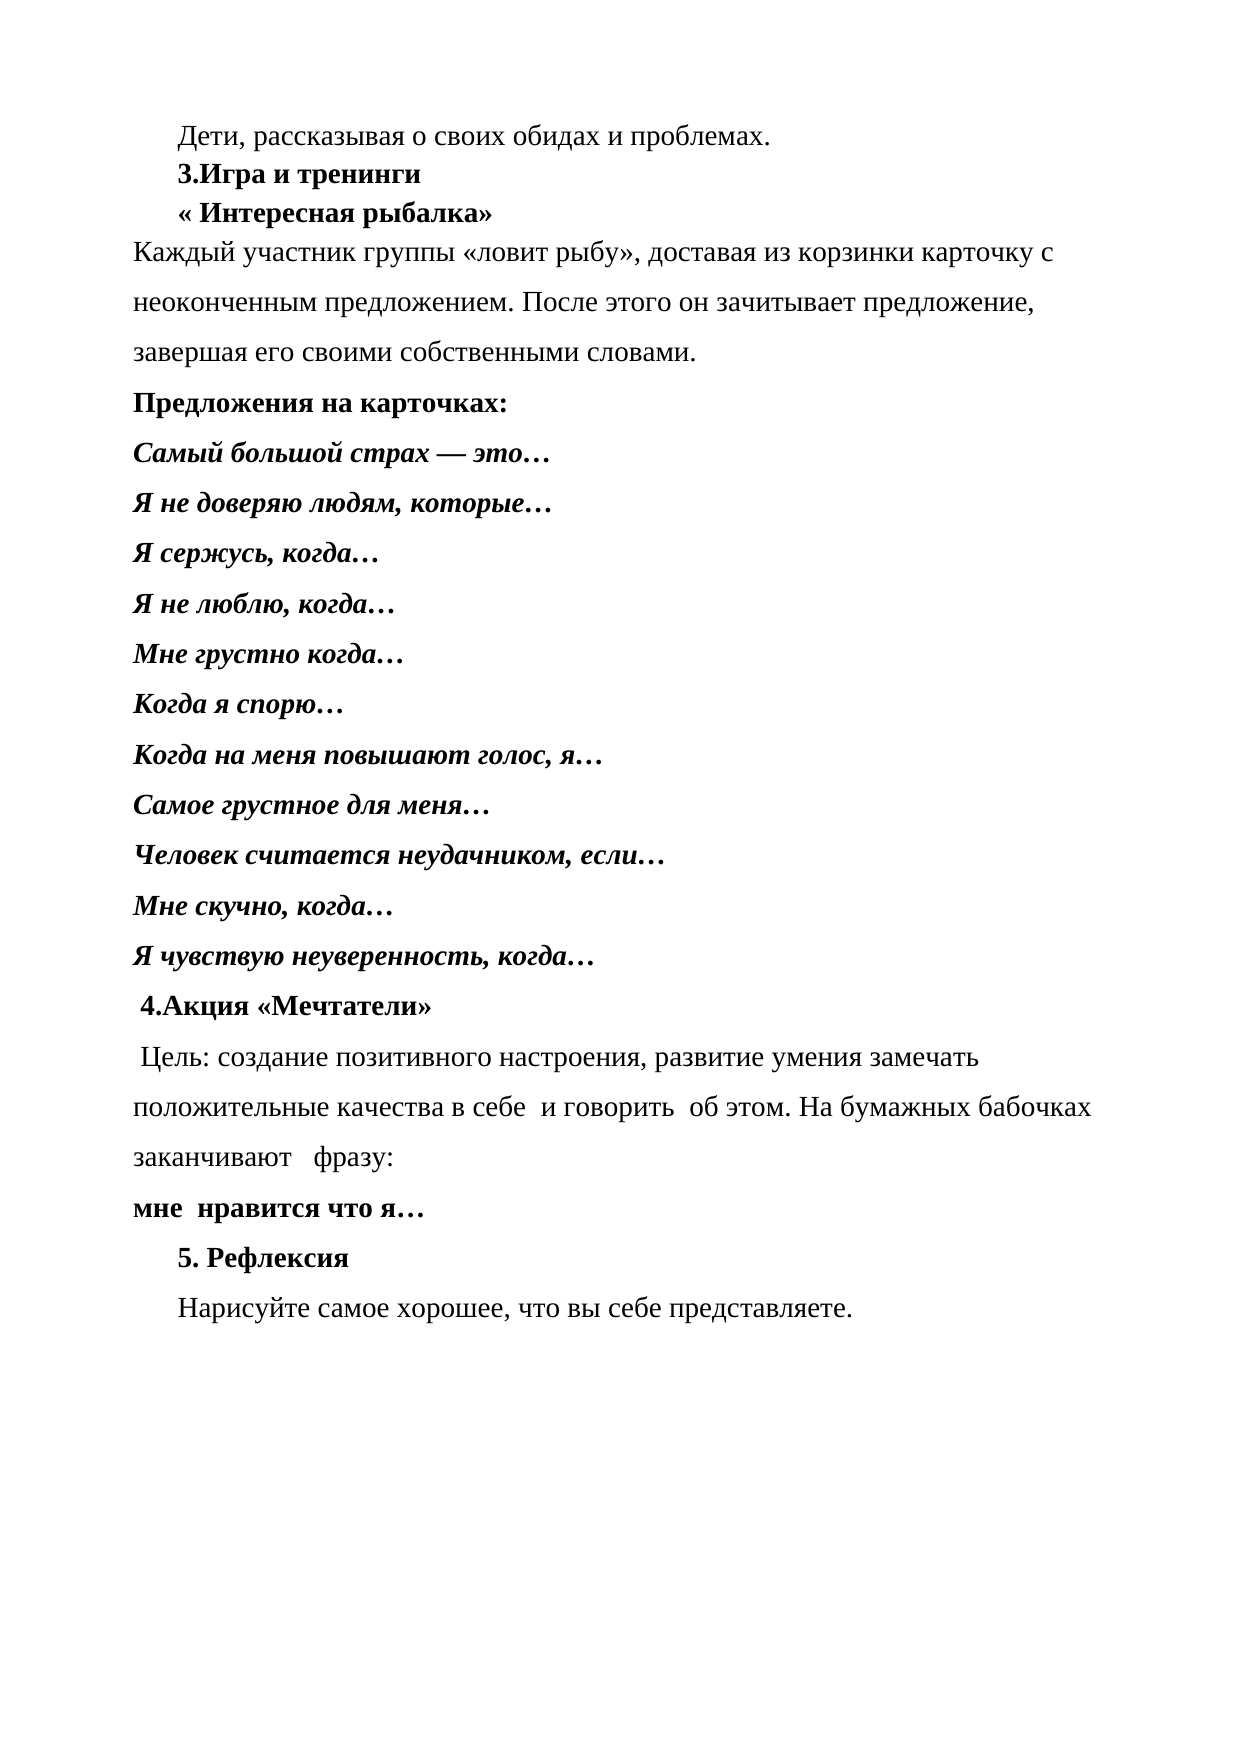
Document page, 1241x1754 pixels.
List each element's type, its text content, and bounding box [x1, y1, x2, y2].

text Когда я спорю… [133, 687, 1152, 720]
text Предложения на карточках: [133, 385, 1152, 418]
text Нарисуйте самое хорошее, что вы себе представляете. [177, 1290, 1152, 1324]
text Я не люблю, когда… [133, 586, 1152, 619]
text Самый большой страх — это… [133, 435, 1152, 468]
text 3.Игра и тренинги « Интересная рыбалка» [177, 157, 1152, 229]
text 5. Рефлексия [177, 1240, 1152, 1273]
text Самое грустное для меня… [133, 787, 1152, 821]
text Цель: создание позитивного настроения, развитие умения замечать положительные качества в себе и говорить об этом. На бумажных бабочках заканчивают фразу: [133, 1039, 1152, 1173]
text мне нравится что я… [133, 1190, 1152, 1223]
text Я сержусь, когда… [133, 536, 1152, 569]
text Я не доверяю людям, которые… [133, 485, 1152, 519]
text Когда на меня повышают голос, я… [133, 737, 1152, 770]
text Мне грустно когда… [133, 636, 1152, 670]
text 4.Акция «Мечтатели» [133, 988, 1152, 1022]
text Мне скучно, когда… [133, 888, 1152, 921]
text Дети, рассказывая о своих обидах и проблемах. [177, 118, 1152, 152]
text Каждый участник группы «ловит рыбу», доставая из корзинки карточку с неоконченным предложением. После этого он зачитывает предложение, завершая его своими собственными словами. [133, 234, 1152, 368]
text Человек считается неудачником, если… [133, 837, 1152, 871]
text Я чувствую неуверенность, когда… [133, 938, 1152, 972]
